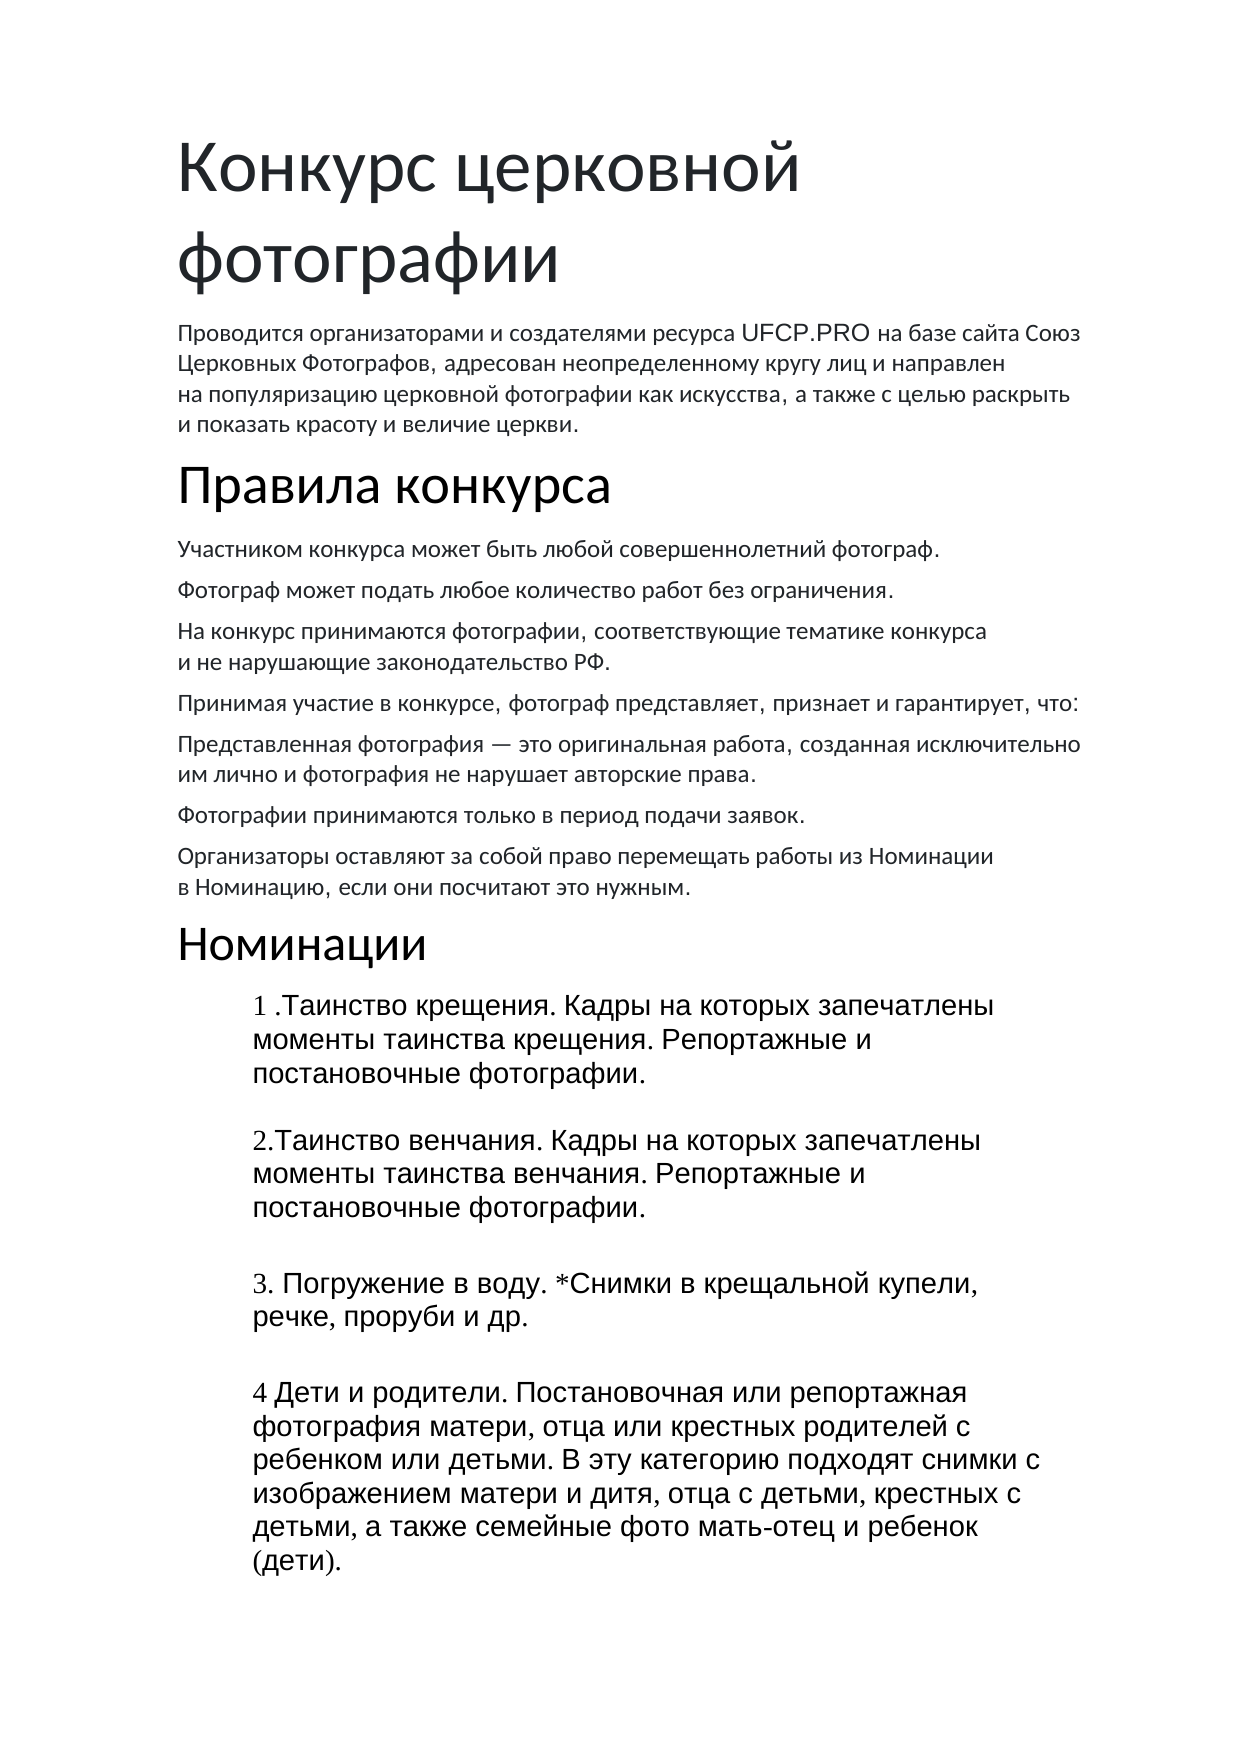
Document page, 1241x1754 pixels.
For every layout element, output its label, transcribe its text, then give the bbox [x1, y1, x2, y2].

text Участником конкурса может быть любой совершеннолетний фотограф. [177, 534, 1152, 564]
text 4 Дети и родители. Постановочная или репортажная фотография матери, отца или крестных родителей с ребенком или детьми. В эту категорию подходят снимки с изображением матери и дитя, отца с детьми, крестных с детьми, а также семейные фото мать-отец и ребенок (дети). [177, 1341, 1068, 1577]
text 3. Погружение в воду. *Снимки в крещальной купели, речке, проруби и др. [177, 1232, 1068, 1333]
text Представленная фотография — это оригинальная работа, созданная исключительно им лично и фотография не нарушает авторские права. [177, 728, 1152, 789]
text 1 .Таинство крещения. Кадры на которых запечатлены моменты таинства крещения. Репортажные и постановочные фотографии. 2.Таинство венчания. Кадры на которых запечатлены моменты таинства венчания. Репортажные и постановочные фотографии. [177, 988, 1068, 1224]
text Организаторы оставляют за собой право перемещать работы из Номинации в Номинацию, если они посчитают это нужным. [177, 840, 1152, 901]
text Принимая участие в конкурсе, фотограф представляет, признает и гарантирует, что: [177, 687, 1152, 717]
text Фотографии принимаются только в период подачи заявок. [177, 799, 1152, 830]
text На конкурс принимаются фотографии, соответствующие тематике конкурса и не нарушающие законодательство РФ. [177, 616, 1152, 677]
text Номинации [177, 912, 1152, 973]
text Правила конкурса [177, 449, 1152, 518]
text Проводится организаторами и создателями ресурса UFCP.PRO на базе сайта Союз Церковных Фотографов, адресован неопределенному кругу лиц и направлен на популяризацию церковной фотографии как искусства, а также с целью раскрыть и показать красоту и величие церкви. [177, 317, 1152, 439]
text Конкурс церковной фотографии [177, 118, 1152, 301]
text Фотограф может подать любое количество работ без ограничения. [177, 574, 1152, 605]
